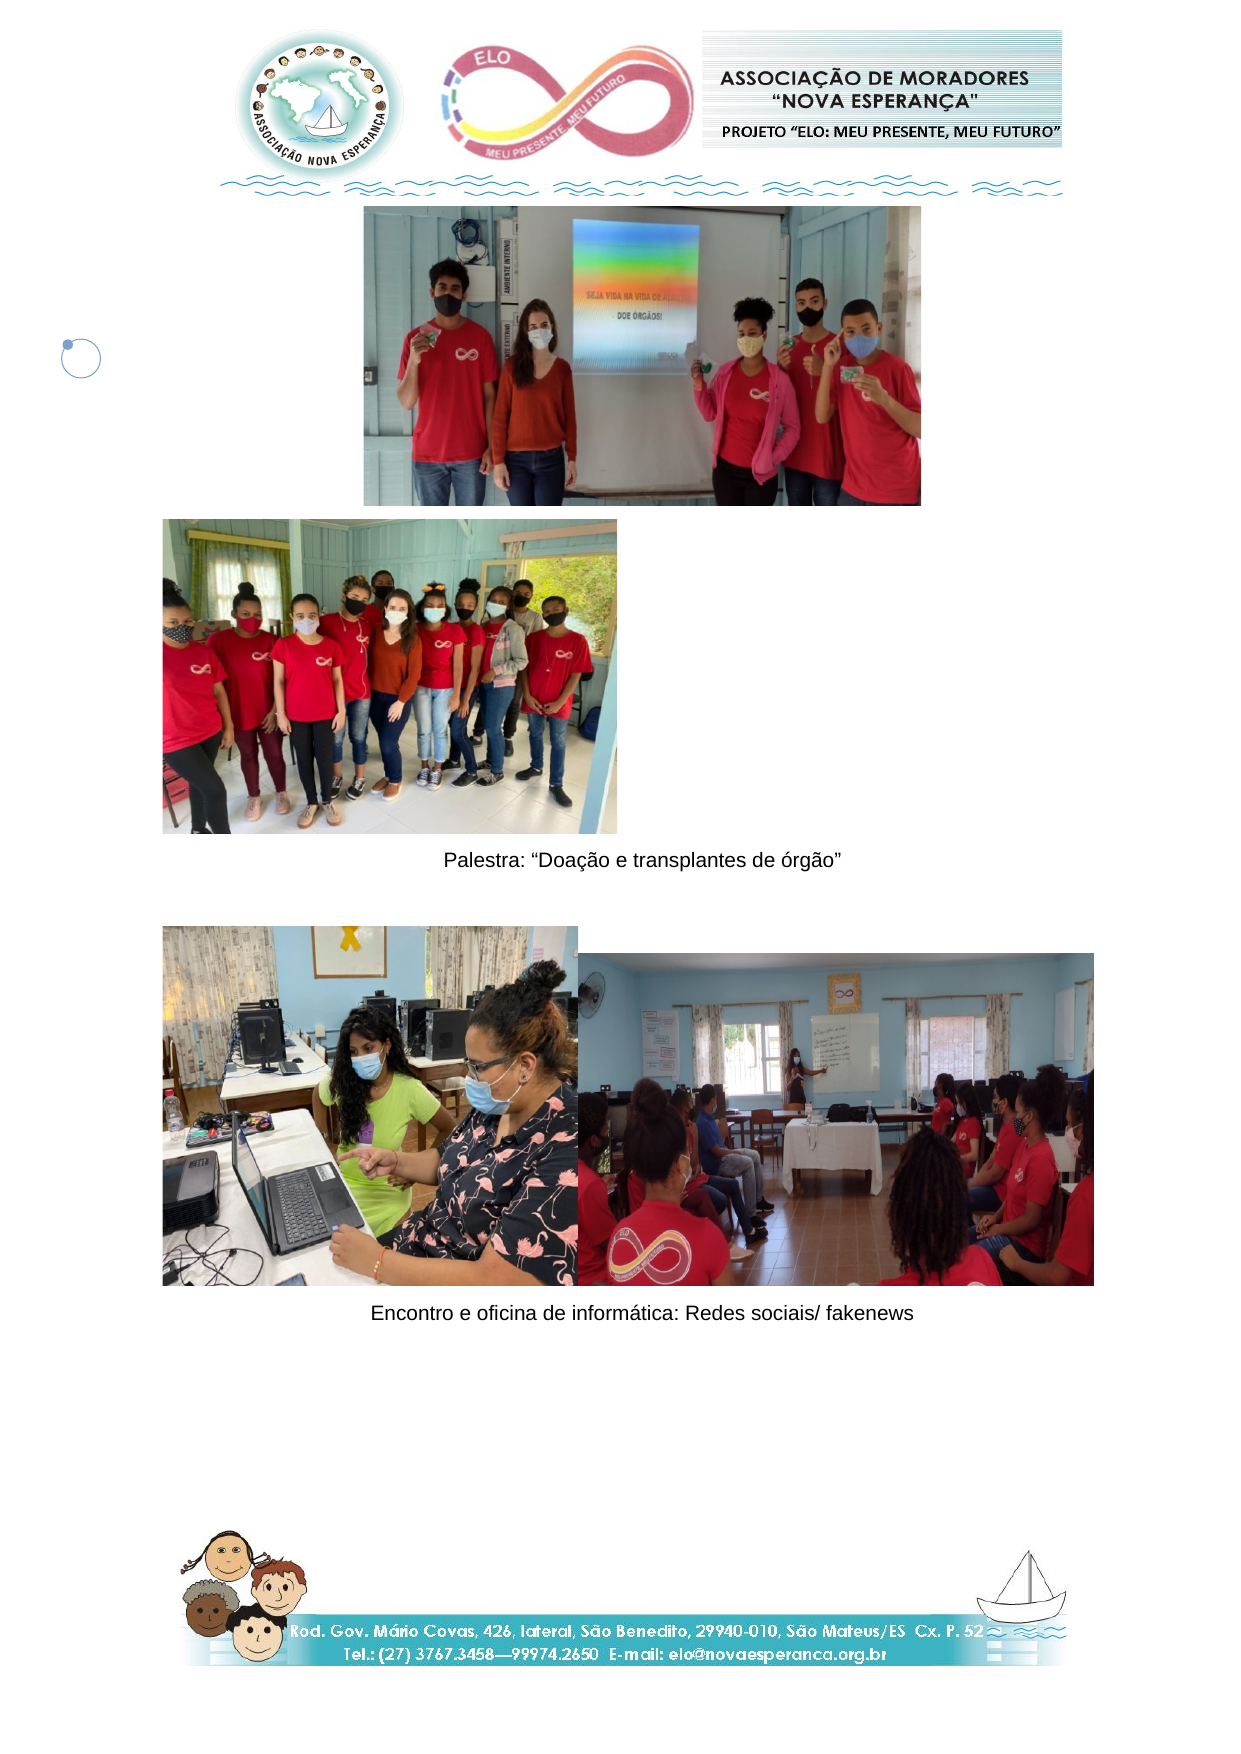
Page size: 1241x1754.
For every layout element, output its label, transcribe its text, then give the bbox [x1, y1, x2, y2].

picture [162, 926, 1094, 1286]
picture [220, 29, 1065, 196]
picture [363, 206, 922, 506]
text Encontro e oficina de informática: Redes sociais/ fakenews [162, 1300, 1122, 1324]
picture [162, 519, 618, 834]
picture [180, 1530, 1067, 1666]
text Palestra: “Doação e transplantes de órgão” [162, 848, 1122, 872]
